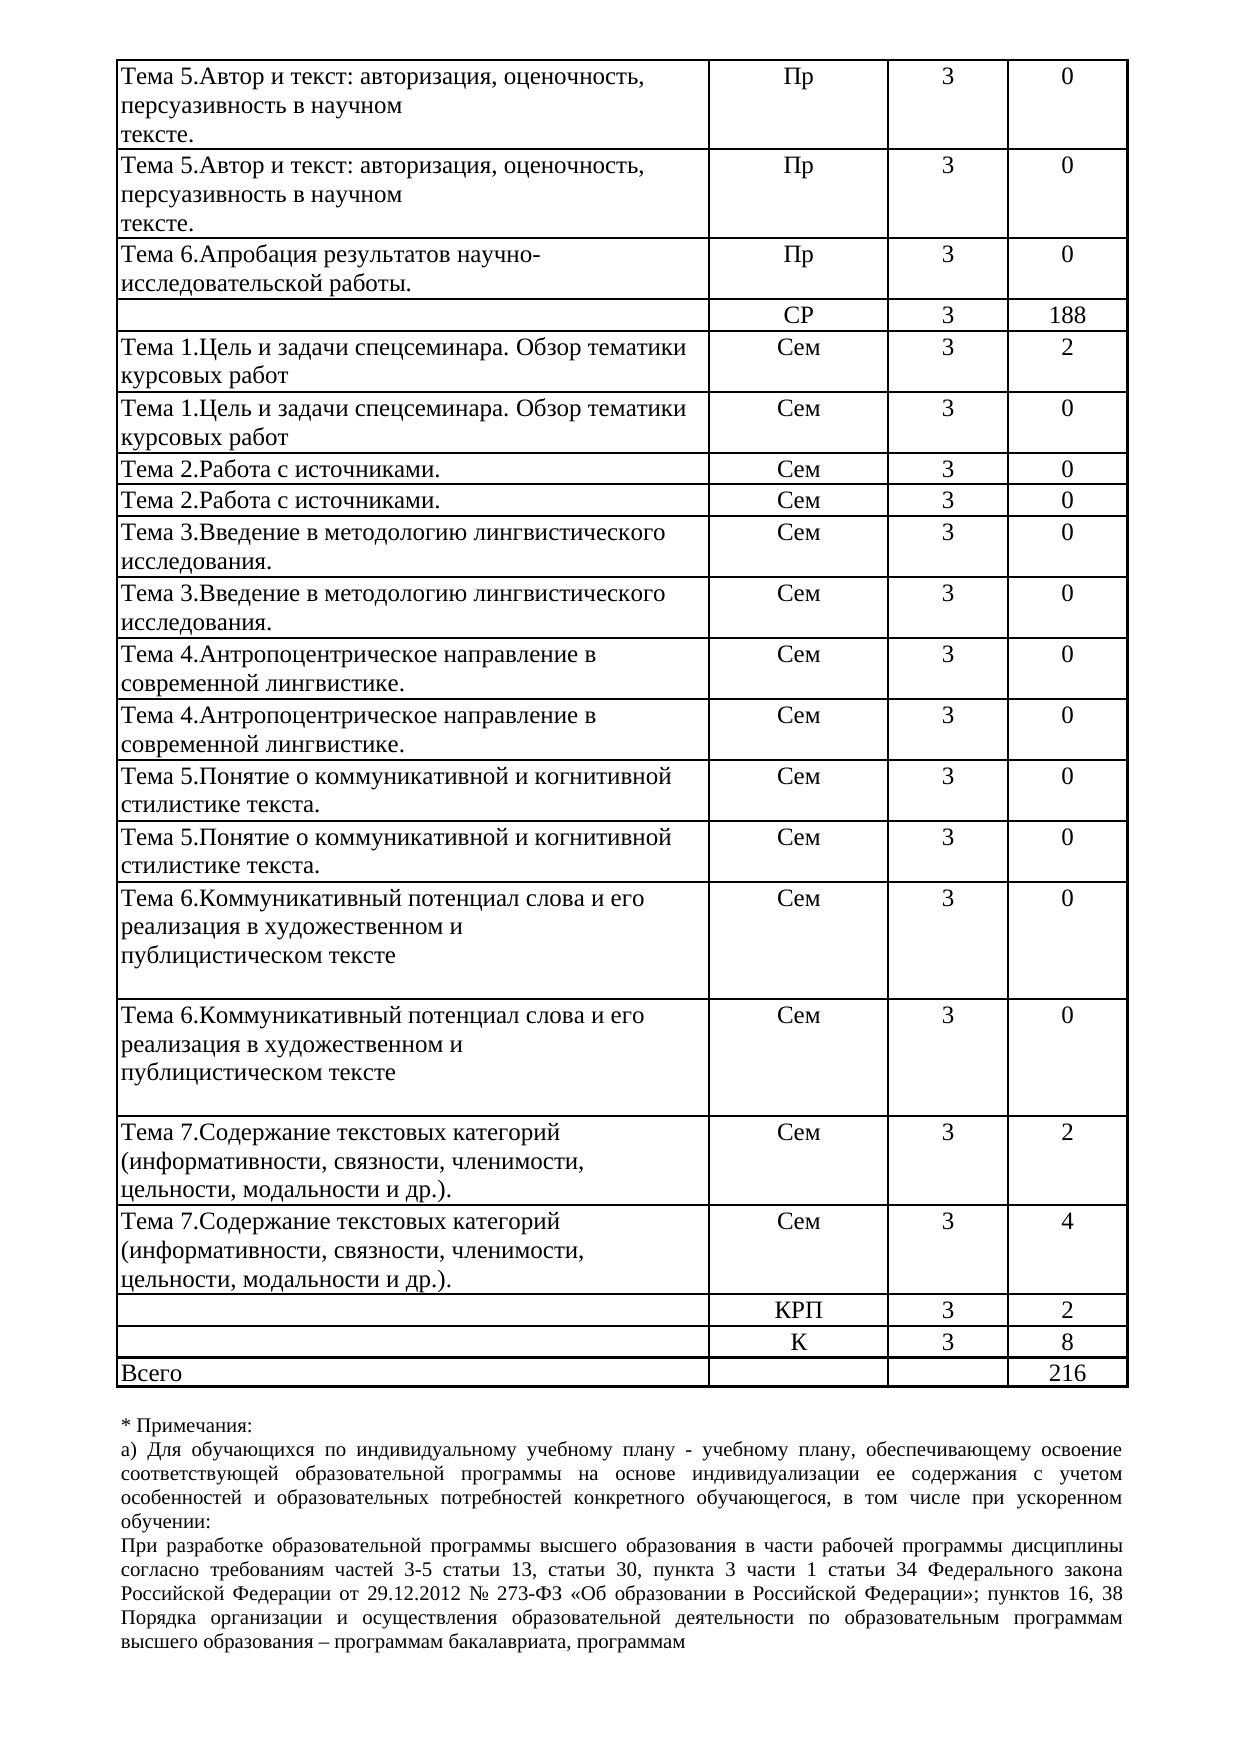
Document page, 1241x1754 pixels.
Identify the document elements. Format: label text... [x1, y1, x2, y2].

table_cell СР [710, 300, 887, 330]
table_cell 8 [1009, 1327, 1126, 1356]
table_cell Тема 4.Антропоцентрическое направление в современной лингвистике. [118, 639, 708, 698]
table_cell Сем [710, 883, 887, 998]
table_cell 188 [1009, 300, 1126, 330]
table_header 3 [889, 61, 1007, 148]
table_cell Пр [710, 239, 887, 298]
table_cell Сем [710, 332, 887, 391]
table_cell Тема 6.Апробация результатов научно- исследовательской работы. [118, 239, 708, 298]
table_cell Сем [710, 1206, 887, 1293]
table_cell 0 [1009, 1000, 1126, 1115]
table_cell Сем [710, 761, 887, 820]
table_cell * Примечания: а) Для обучающихся по индивидуальному учебному плану - учебному плану, обеспечивающему освоение соответствующей образовательной программы на основе индивидуализации ее содержания с учетом особенностей и образовательных потребностей конкретного обучающегося, в том числе при ускоренном обучении: При разработке образовательной программы высшего образования в части рабочей программы дисциплины согласно требованиям частей 3-5 статьи 13, статьи 30, пункта 3 части 1 статьи 34 Федерального закона Российской Федерации от 29.12.2012 № 273-ФЗ «Об образовании в Российской Федерации»; пунктов 16, 38 Порядка организации и осуществления образовательной деятельности по образовательным программам высшего образования – программам бакалавриата, программам [117, 1388, 1127, 1661]
table_cell 3 [889, 485, 1007, 515]
table_cell 0 [1009, 578, 1126, 637]
table_cell [118, 1327, 708, 1356]
table_cell 3 [889, 1206, 1007, 1293]
table_cell 3 [889, 883, 1007, 998]
table_cell Сем [710, 454, 887, 483]
table_cell 0 [1009, 393, 1126, 452]
table_cell 0 [1009, 517, 1126, 576]
table_cell Пр [710, 150, 887, 237]
table_cell 3 [889, 454, 1007, 483]
table_cell 0 [1009, 761, 1126, 820]
table_cell Тема 2.Работа с источниками. [118, 485, 708, 515]
table_cell Тема 7.Содержание текстовых категорий (информативности, связности, членимости, цельности, модальности и др.). [118, 1206, 708, 1293]
table_cell Тема 3.Введение в методологию лингвистического исследования. [118, 578, 708, 637]
table_cell 2 [1009, 1295, 1126, 1325]
table_cell Сем [710, 822, 887, 881]
table_cell 3 [889, 332, 1007, 391]
table_cell Тема 7.Содержание текстовых категорий (информативности, связности, членимости, цельности, модальности и др.). [118, 1117, 708, 1204]
table_cell 3 [889, 578, 1007, 637]
table_cell Тема 3.Введение в методологию лингвистического исследования. [118, 517, 708, 576]
table_cell Тема 6.Коммуникативный потенциал слова и его реализация в художественном и публицистическом тексте [118, 1000, 708, 1115]
table_cell [118, 300, 708, 330]
table_cell Тема 6.Коммуникативный потенциал слова и его реализация в художественном и публицистическом тексте [118, 883, 708, 998]
table_cell КРП [710, 1295, 887, 1325]
table_header 0 [1009, 61, 1126, 148]
table_cell 3 [889, 639, 1007, 698]
table_cell Тема 1.Цель и задачи спецсеминара. Обзор тематики курсовых работ [118, 393, 708, 452]
table_cell 4 [1009, 1206, 1126, 1293]
table_cell [118, 1295, 708, 1325]
table_cell 0 [1009, 639, 1126, 698]
table_cell Тема 1.Цель и задачи спецсеминара. Обзор тематики курсовых работ [118, 332, 708, 391]
table_cell 0 [1009, 485, 1126, 515]
table_cell 3 [889, 239, 1007, 298]
table_cell 3 [889, 1295, 1007, 1325]
table_cell 0 [1009, 239, 1126, 298]
table_cell 2 [1009, 1117, 1126, 1204]
table_cell 3 [889, 300, 1007, 330]
table_cell 3 [889, 1327, 1007, 1356]
table_cell 3 [889, 700, 1007, 759]
table_cell 3 [889, 822, 1007, 881]
table_cell [710, 1359, 887, 1385]
table_cell Тема 4.Антропоцентрическое направление в современной лингвистике. [118, 700, 708, 759]
table_cell Тема 5.Понятие о коммуникативной и когнитивной стилистике текста. [118, 822, 708, 881]
table_cell Тема 2.Работа с источниками. [118, 454, 708, 483]
table_cell 3 [889, 393, 1007, 452]
table_cell 3 [889, 761, 1007, 820]
table_cell Сем [710, 517, 887, 576]
table_header Пр [710, 61, 887, 148]
table_cell Тема 5.Понятие о коммуникативной и когнитивной стилистике текста. [118, 761, 708, 820]
table_cell Сем [710, 485, 887, 515]
table_cell 0 [1009, 700, 1126, 759]
table_cell Всего [118, 1359, 708, 1385]
table_cell 0 [1009, 822, 1126, 881]
table_cell 0 [1009, 883, 1126, 998]
table_cell Сем [710, 393, 887, 452]
table_cell 0 [1009, 454, 1126, 483]
table_cell Сем [710, 639, 887, 698]
table_cell Сем [710, 700, 887, 759]
table_cell [889, 1359, 1007, 1385]
table_cell 3 [889, 150, 1007, 237]
table_cell К [710, 1327, 887, 1356]
table_cell 216 [1009, 1359, 1126, 1385]
table_cell 0 [1009, 150, 1126, 237]
table_cell 3 [889, 1117, 1007, 1204]
table_cell 3 [889, 517, 1007, 576]
table_cell 3 [889, 1000, 1007, 1115]
table_cell Сем [710, 578, 887, 637]
table_cell Сем [710, 1000, 887, 1115]
table_cell 2 [1009, 332, 1126, 391]
table_cell Сем [710, 1117, 887, 1204]
table_header Тема 5.Автор и текст: авторизация, оценочность, персуазивность в научном тексте. [118, 61, 708, 148]
table_cell Тема 5.Автор и текст: авторизация, оценочность, персуазивность в научном тексте. [118, 150, 708, 237]
